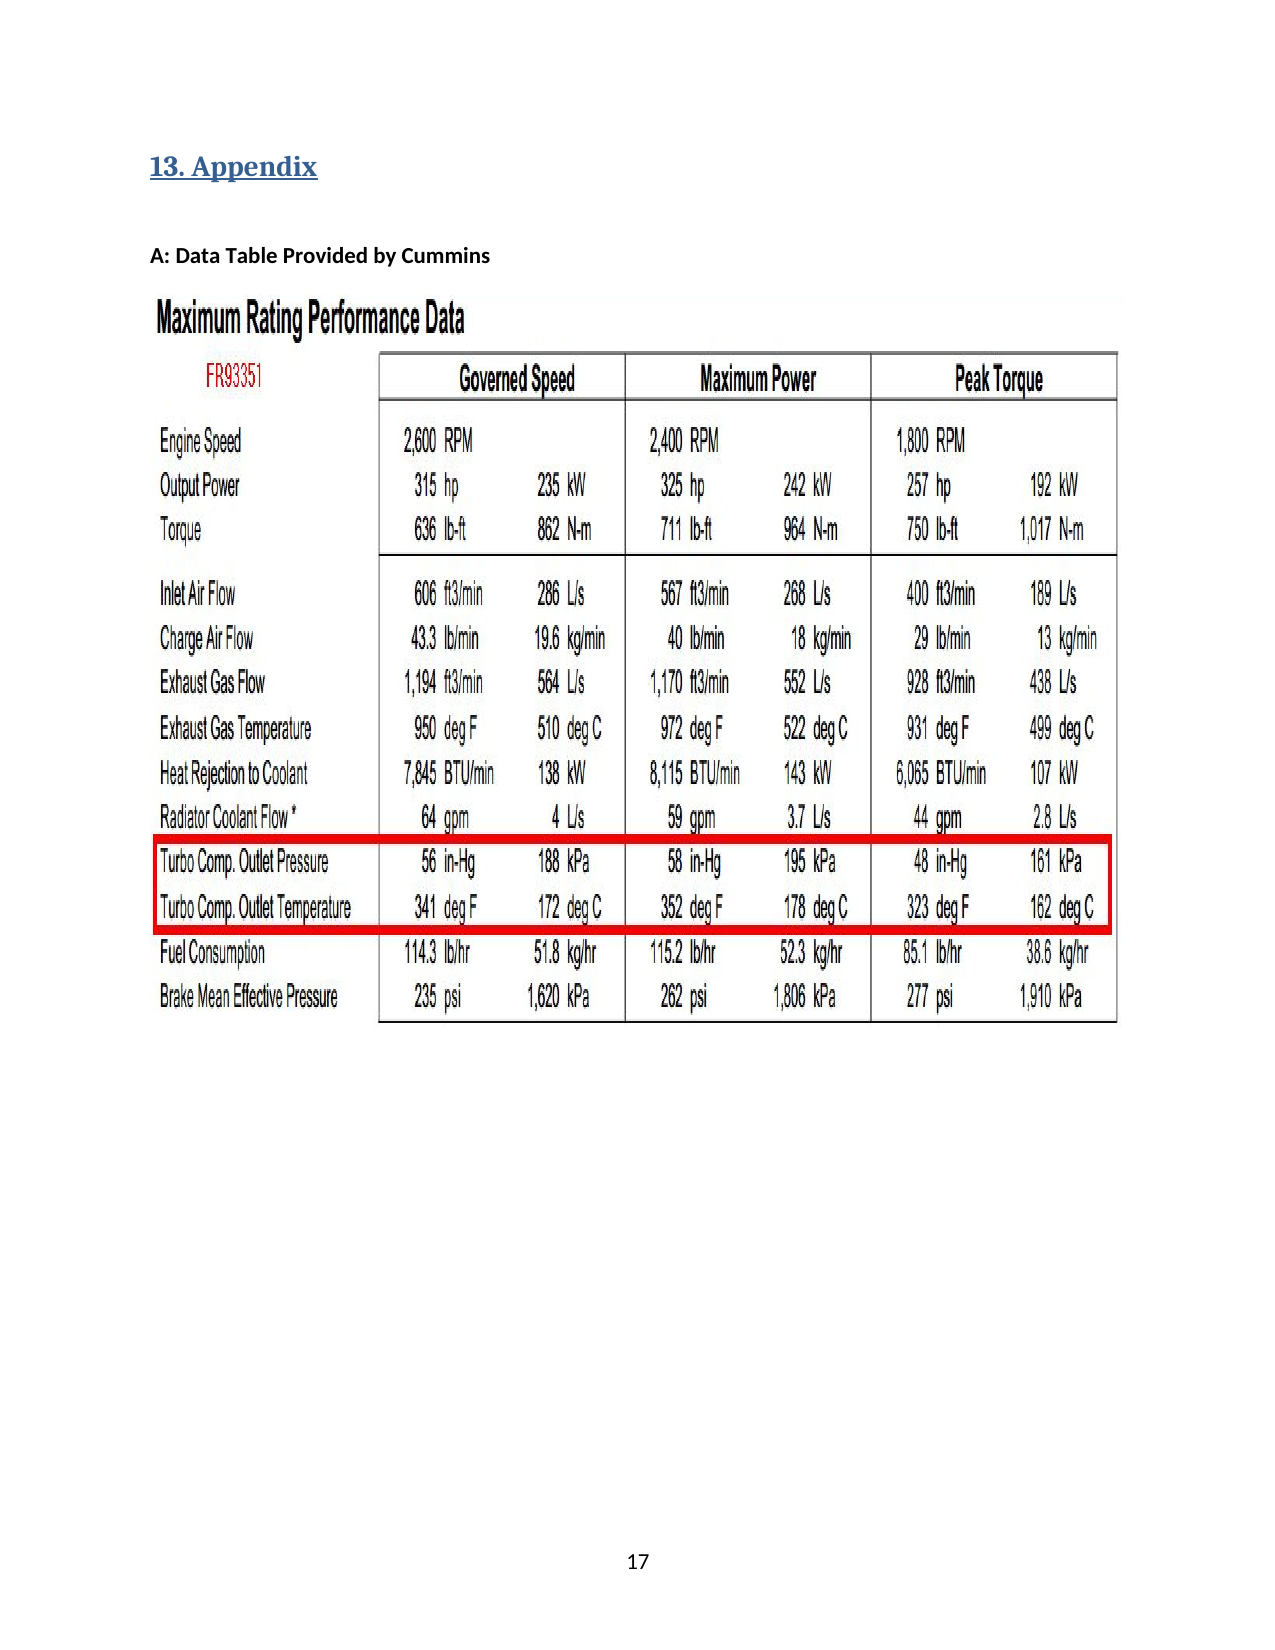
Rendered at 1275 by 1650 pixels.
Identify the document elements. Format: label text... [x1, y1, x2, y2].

text A: Data Table Provided by Cummins [150, 242, 1125, 269]
subtitle 13. Appendix [150, 150, 1125, 183]
picture [150, 294, 1125, 1036]
